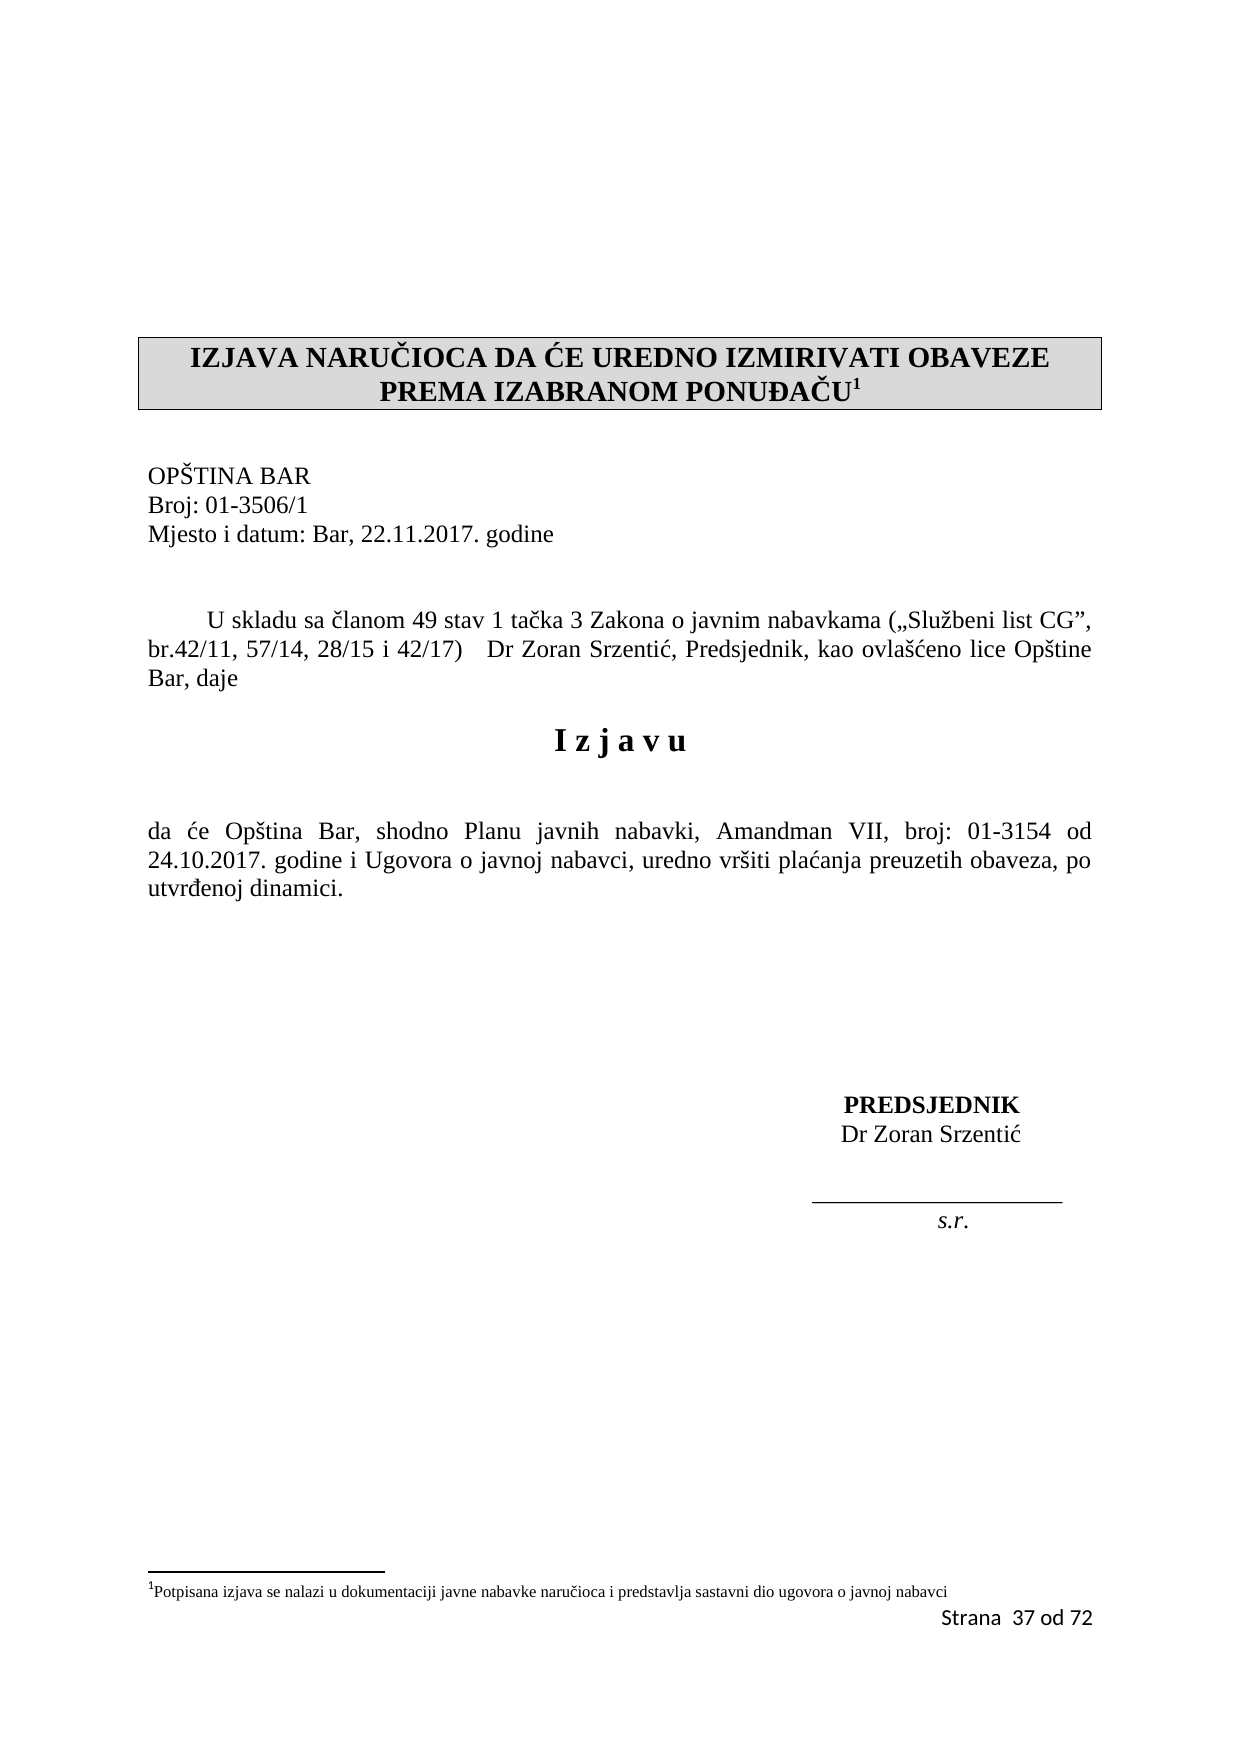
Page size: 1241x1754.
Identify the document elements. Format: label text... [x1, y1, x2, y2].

text Mjesto i datum: Bar, 22.11.2017. godine [148, 519, 1093, 548]
text Dr Zoran Srzentić [664, 1119, 1093, 1148]
text ____________________ [664, 1177, 1093, 1206]
text s.r. [148, 1206, 1093, 1234]
text OPŠTINA BAR [148, 461, 1093, 490]
text da će Opština Bar, shodno Planu javnih nabavki, Amandman VII, broj: 01-3154 od 24.10.2017. godine i Ugovora o javnoj nabavci, uredno vršiti plaćanja preuzetih obaveza, po utvrđenoj dinamici. [148, 816, 1093, 902]
text PREDSJEDNIK [516, 1091, 1093, 1119]
text I z j a v u [148, 720, 1093, 758]
subtitle IZJAVA NARUČIOCA DA ĆE UREDNO IZMIRIVATI OBAVEZE PREMA IZABRANOM PONUĐAČU [139, 338, 1101, 409]
text U skladu sa članom 49 stav 1 tačka 3 Zakona o javnim nabavkama („Službeni list CG”, br.42/11, 57/14, 28/15 i 42/17) Dr Zoran Srzentić, Predsjednik, kao ovlašćeno lice Opštine Bar, daje [148, 605, 1093, 691]
text Broj: 01-3506/1 [148, 490, 1093, 519]
